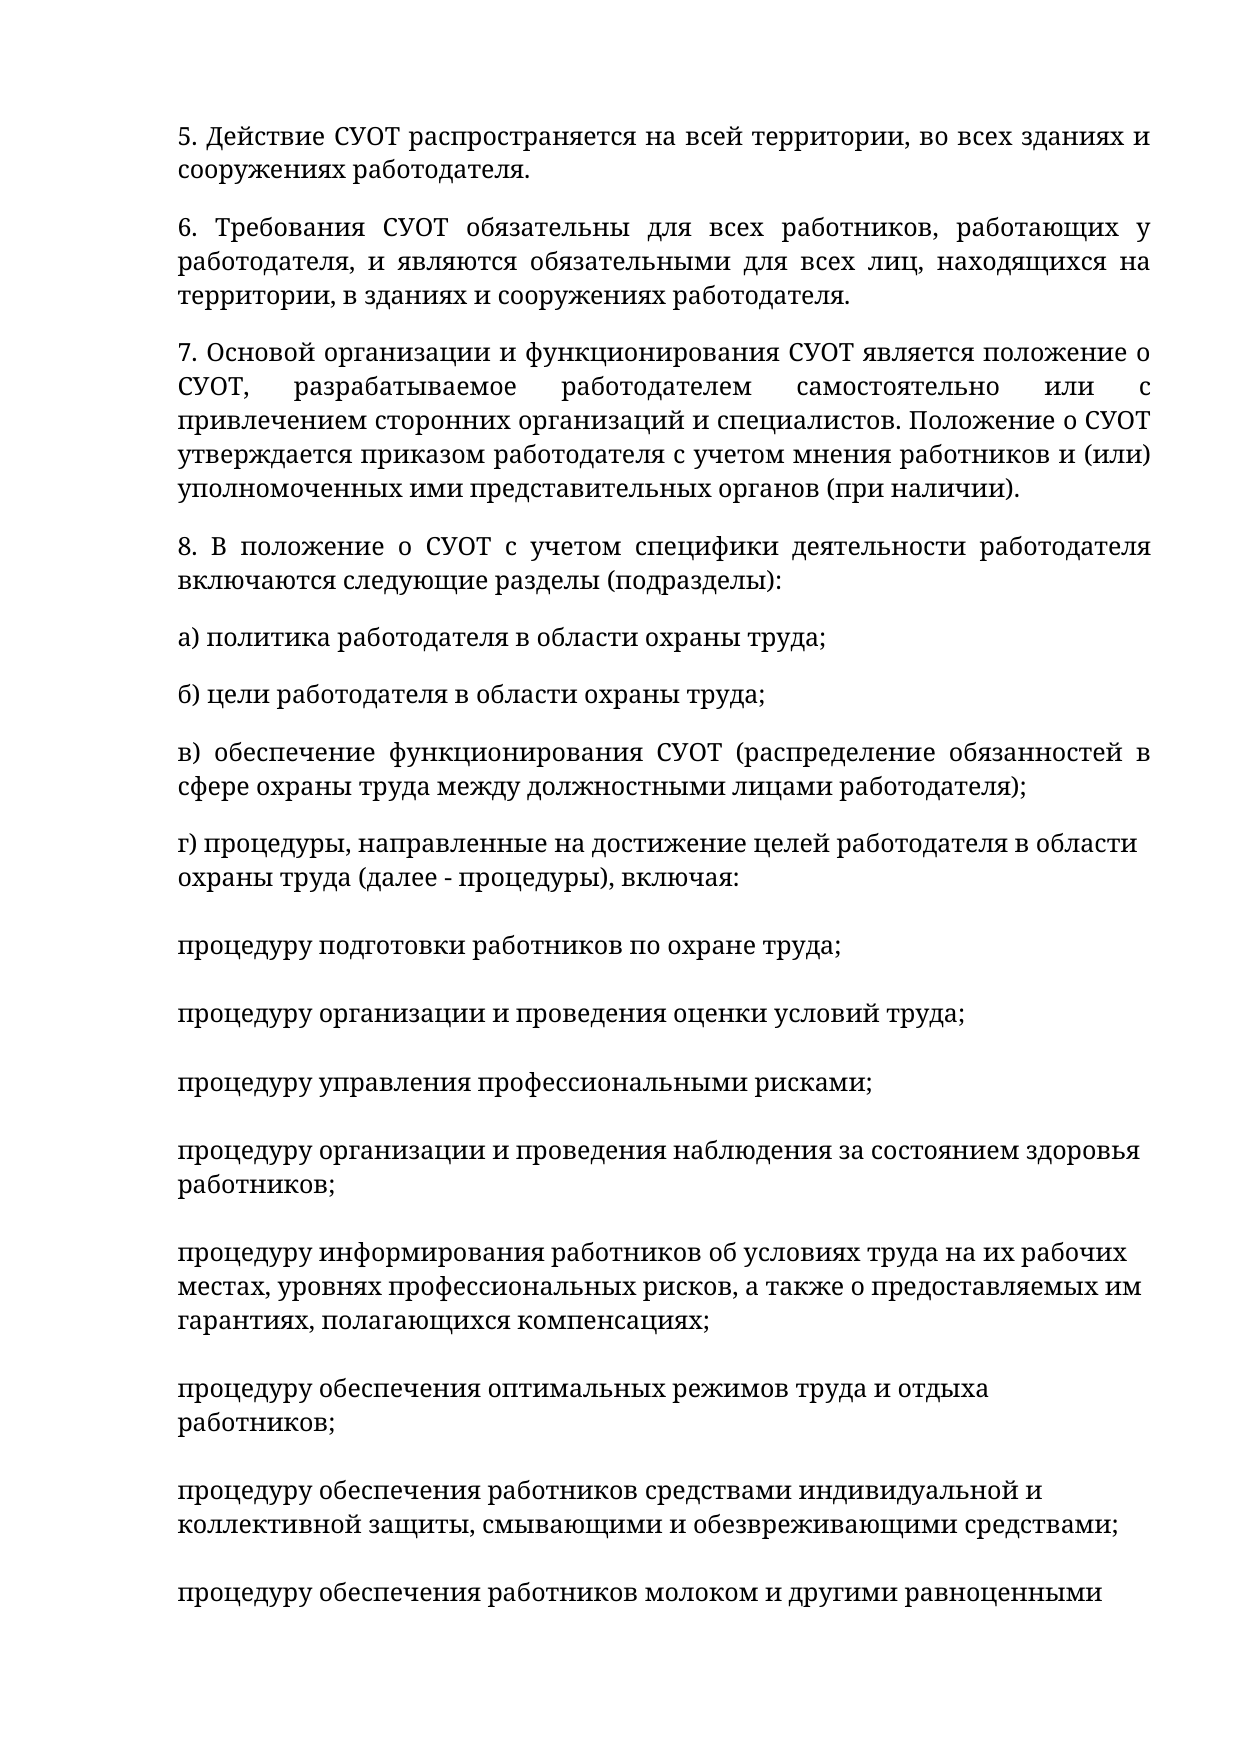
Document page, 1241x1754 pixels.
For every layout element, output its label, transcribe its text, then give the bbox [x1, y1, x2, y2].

text а) политика работодателя в области охраны труда; [177, 620, 1152, 654]
text 5. Действие СУОТ распространяется на всей территории, во всех зданиях и сооружениях работодателя. [177, 118, 1152, 186]
text б) цели работодателя в области охраны труда; [177, 677, 1152, 711]
text 7. Основой организации и функционирования СУОТ является положение о СУОТ, разрабатываемое работодателем самостоятельно или с привлечением сторонних организаций и специалистов. Положение о СУОТ утверждается приказом работодателя с учетом мнения работников и (или) уполномоченных ими представительных органов (при наличии).1 [177, 335, 1152, 505]
text в) обеспечение функционирования СУОТ (распределение обязанностей в сфере охраны труда между должностными лицами работодателя); [177, 734, 1152, 802]
text 6. Требования СУОТ обязательны для всех работников, работающих у работодателя, и являются обязательными для всех лиц, находящихся на территории, в зданиях и сооружениях работодателя. [177, 209, 1152, 312]
text 8. В положение о СУОТ с учетом специфики деятельности работодателя включаются следующие разделы (подразделы):2 [177, 528, 1152, 597]
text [177, 826, 1152, 1609]
